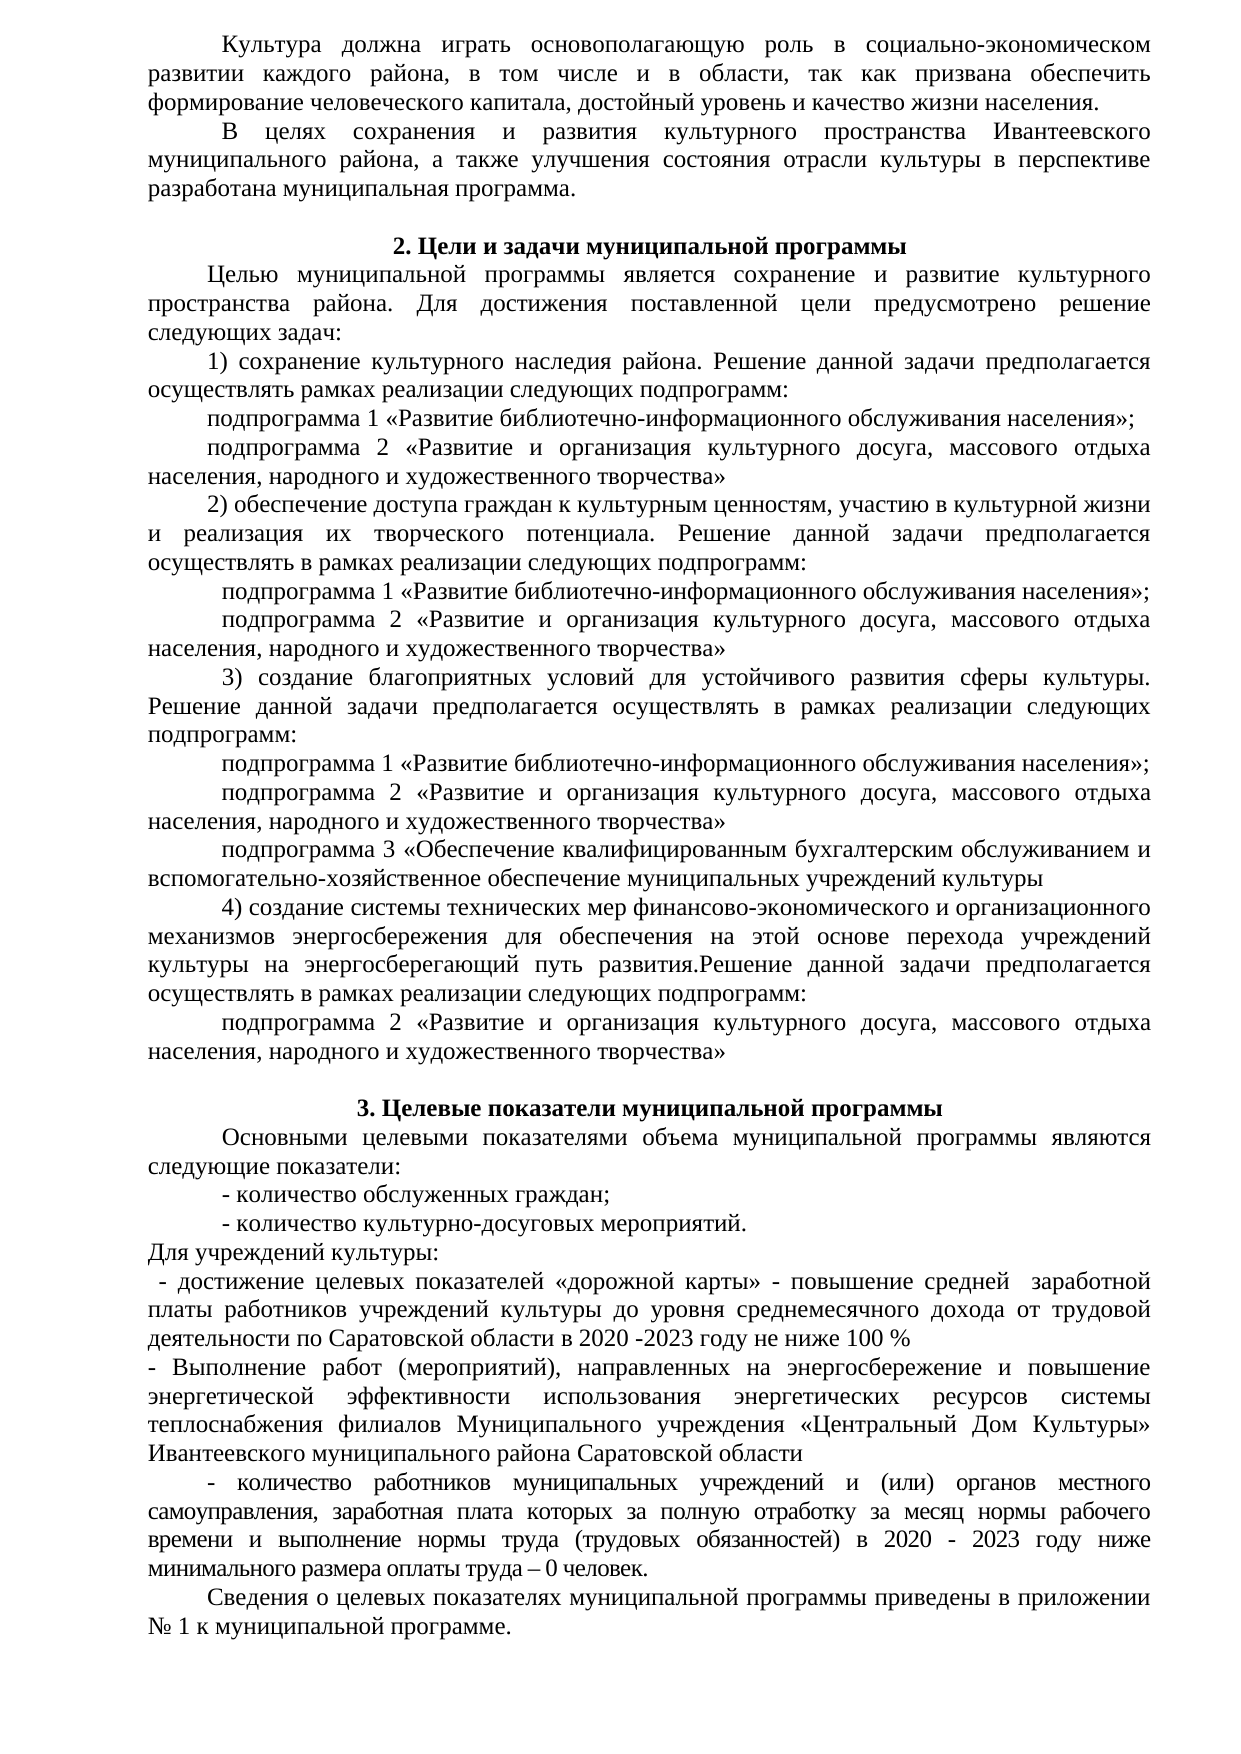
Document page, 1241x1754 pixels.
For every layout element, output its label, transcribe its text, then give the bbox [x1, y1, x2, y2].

text 3. Целевые показатели муниципальной программы [148, 1093, 1152, 1122]
text подпрограмма 3 «Обеспечение квалифицированным бухгалтерским обслуживанием и вспомогательно-хозяйственное обеспечение муниципальных учреждений культуры [148, 834, 1152, 892]
text 2) обеспечение доступа граждан к культурным ценностям, участию в культурной жизни и реализация их творческого потенциала. Решение данной задачи предполагается осуществлять в рамках реализации следующих подпрограмм: [148, 489, 1152, 576]
text - достижение целевых показателей «дорожной карты» - повышение средней заработной платы работников учреждений культуры до уровня среднемесячного дохода от трудовой деятельности по Саратовской области в 2020 -2023 году не ниже 100 % [148, 1266, 1152, 1352]
text подпрограмма 2 «Развитие и организация культурного досуга, массового отдыха населения, народного и художественного творчества» [148, 777, 1152, 834]
text - количество культурно-досуговых мероприятий. [148, 1208, 1152, 1237]
text Основными целевыми показателями объема муниципальной программы являются следующие показатели: [148, 1122, 1152, 1179]
text - количество работников муниципальных учреждений и (или) органов местного самоуправления, заработная плата которых за полную отработку за месяц нормы рабочего времени и выполнение нормы труда (трудовых обязанностей) в 2020 - 2023 году ниже минимального размера оплаты труда – 0 человек. [148, 1467, 1152, 1582]
text подпрограмма 1 «Развитие библиотечно-информационного обслуживания населения»; [148, 576, 1152, 604]
text 4) создание системы технических мер финансово-экономического и организационного механизмов энергосбережения для обеспечения на этой основе перехода учреждений культуры на энергосберегающий путь развития.Решение данной задачи предполагается осуществлять в рамках реализации следующих подпрограмм: [148, 892, 1152, 1007]
text Целью муниципальной программы является сохранение и развитие культурного пространства района. Для достижения поставленной цели предусмотрено решение следующих задач: [148, 259, 1152, 346]
text 3) создание благоприятных условий для устойчивого развития сферы культуры. Решение данной задачи предполагается осуществлять в рамках реализации следующих подпрограмм: [148, 662, 1152, 748]
text подпрограмма 2 «Развитие и организация культурного досуга, массового отдыха населения, народного и художественного творчества» [148, 604, 1152, 662]
text подпрограмма 1 «Развитие библиотечно-информационного обслуживания населения»; [148, 403, 1152, 432]
text В целях сохранения и развития культурного пространства Ивантеевского муниципального района, а также улучшения состояния отрасли культуры в перспективе разработана муниципальная программа. [148, 116, 1152, 202]
text подпрограмма 1 «Развитие библиотечно-информационного обслуживания населения»; [148, 748, 1152, 777]
text подпрограмма 2 «Развитие и организация культурного досуга, массового отдыха населения, народного и художественного творчества» [148, 1007, 1152, 1064]
text 1) сохранение культурного наследия района. Решение данной задачи предполагается осуществлять рамках реализации следующих подпрограмм: [148, 346, 1152, 403]
text Культура должна играть основополагающую роль в социально-экономическом развитии каждого района, в том числе и в области, так как призвана обеспечить формирование человеческого капитала, достойный уровень и качество жизни населения. [148, 29, 1152, 116]
text Сведения о целевых показателях муниципальной программы приведены в приложении № 1 к муниципальной программе. [148, 1582, 1152, 1639]
text Для учреждений культуры: [148, 1237, 1152, 1266]
text - количество обслуженных граждан; [148, 1179, 1152, 1208]
text 2. Цели и задачи муниципальной программы [148, 231, 1152, 259]
text подпрограмма 2 «Развитие и организация культурного досуга, массового отдыха населения, народного и художественного творчества» [148, 432, 1152, 489]
text - Выполнение работ (мероприятий), направленных на энергосбережение и повышение энергетической эффективности использования энергетических ресурсов системы теплоснабжения филиалов Муниципального учреждения «Центральный Дом Культуры» Ивантеевского муниципального района Саратовской области [148, 1352, 1152, 1467]
